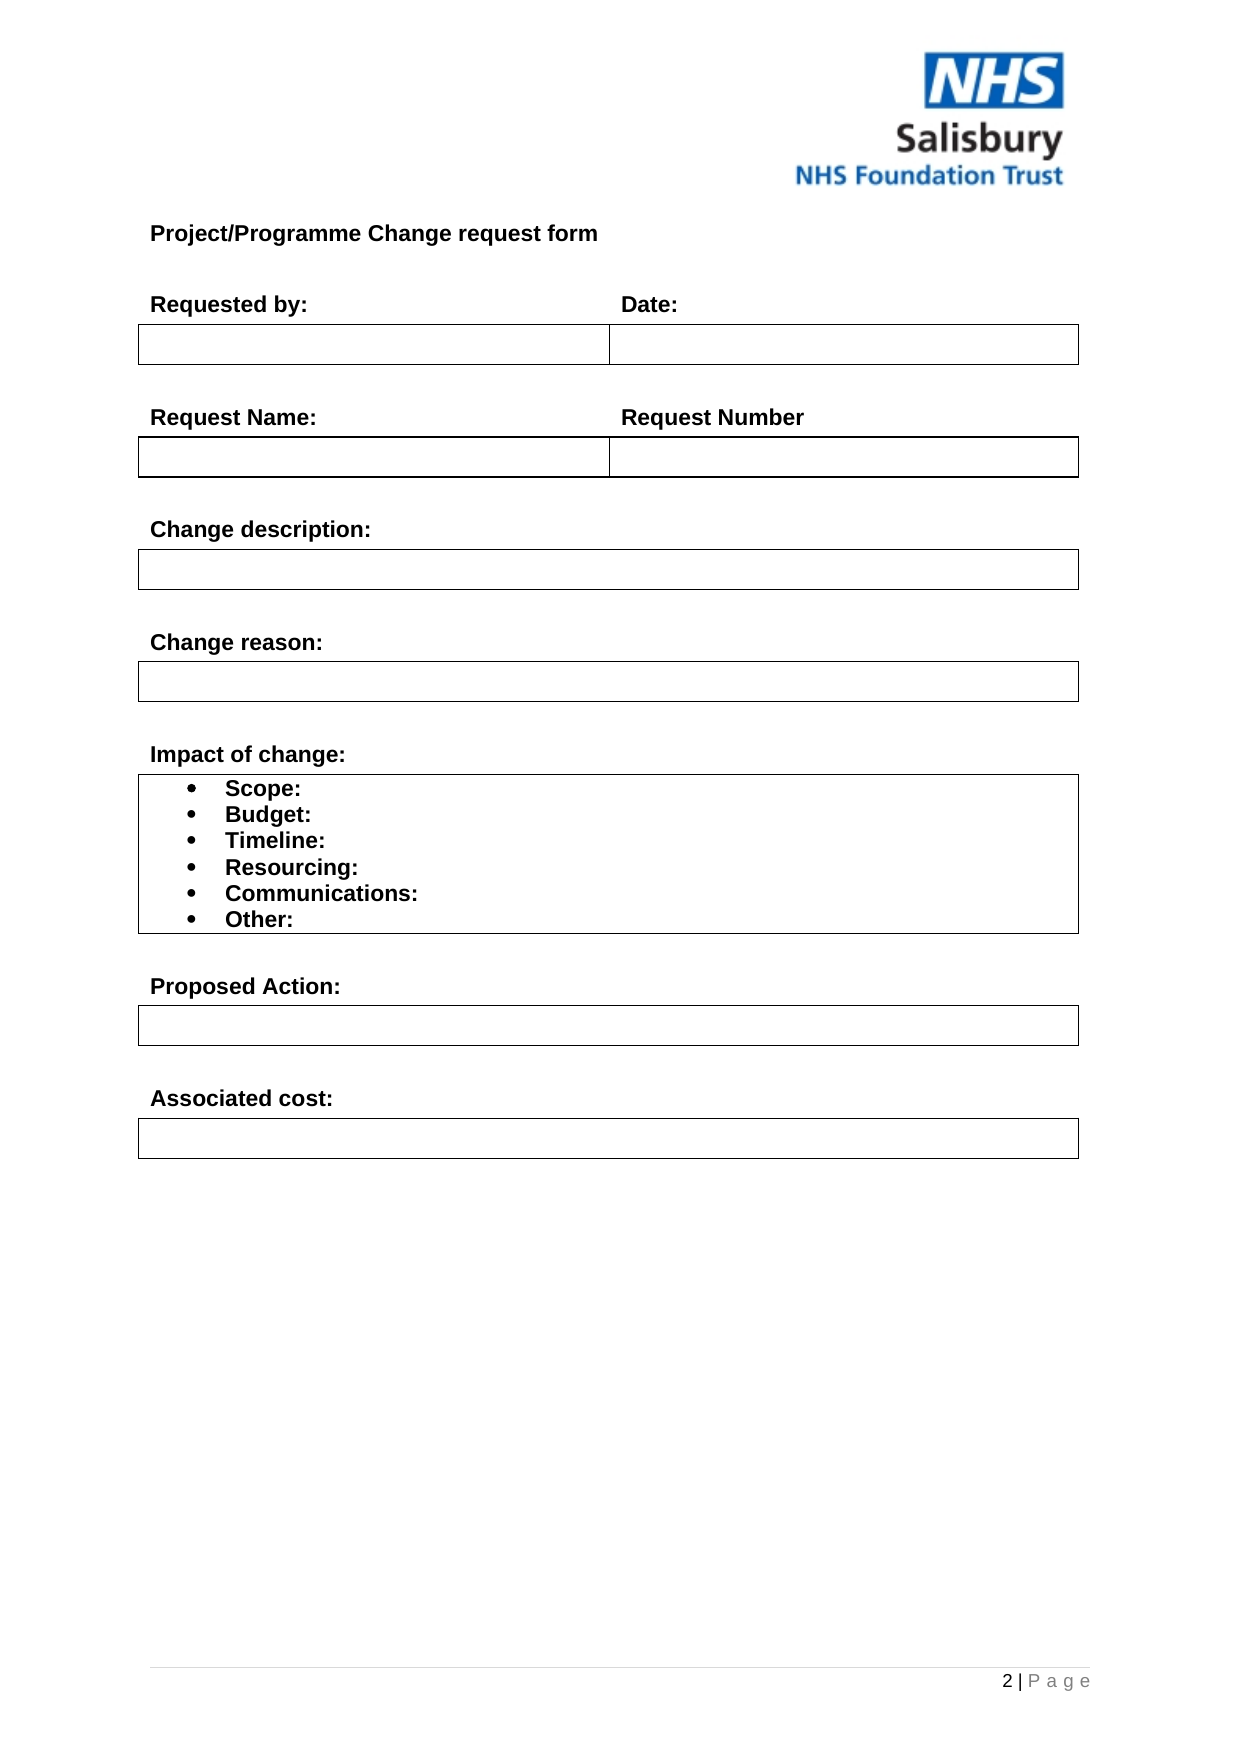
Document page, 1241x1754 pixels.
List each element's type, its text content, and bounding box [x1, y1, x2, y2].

table_cell [139, 550, 1078, 589]
picture [766, 35, 1091, 214]
table_cell Scope: Budget: Timeline: Resourcing: Communications: Other: [139, 775, 1078, 933]
table_cell Proposed Action: [139, 934, 1079, 1005]
table_cell [139, 438, 609, 476]
table_cell Request Number [610, 365, 1079, 436]
table_header Requested by: [139, 253, 609, 324]
table_cell Change description: [139, 478, 1079, 549]
table_cell Change reason: [139, 590, 1079, 661]
table_cell [139, 1006, 1078, 1045]
table_cell Impact of change: [139, 702, 1079, 774]
table_cell [610, 438, 1078, 476]
table_cell [139, 662, 1078, 701]
text Project/Programme Change request form [150, 220, 1090, 246]
table_header Date: [610, 253, 1079, 324]
table_cell [139, 325, 609, 364]
table_cell Associated cost: [139, 1046, 1079, 1118]
table_cell [139, 1119, 1078, 1158]
table_cell [610, 325, 1078, 364]
table_cell Request Name: [139, 365, 609, 436]
